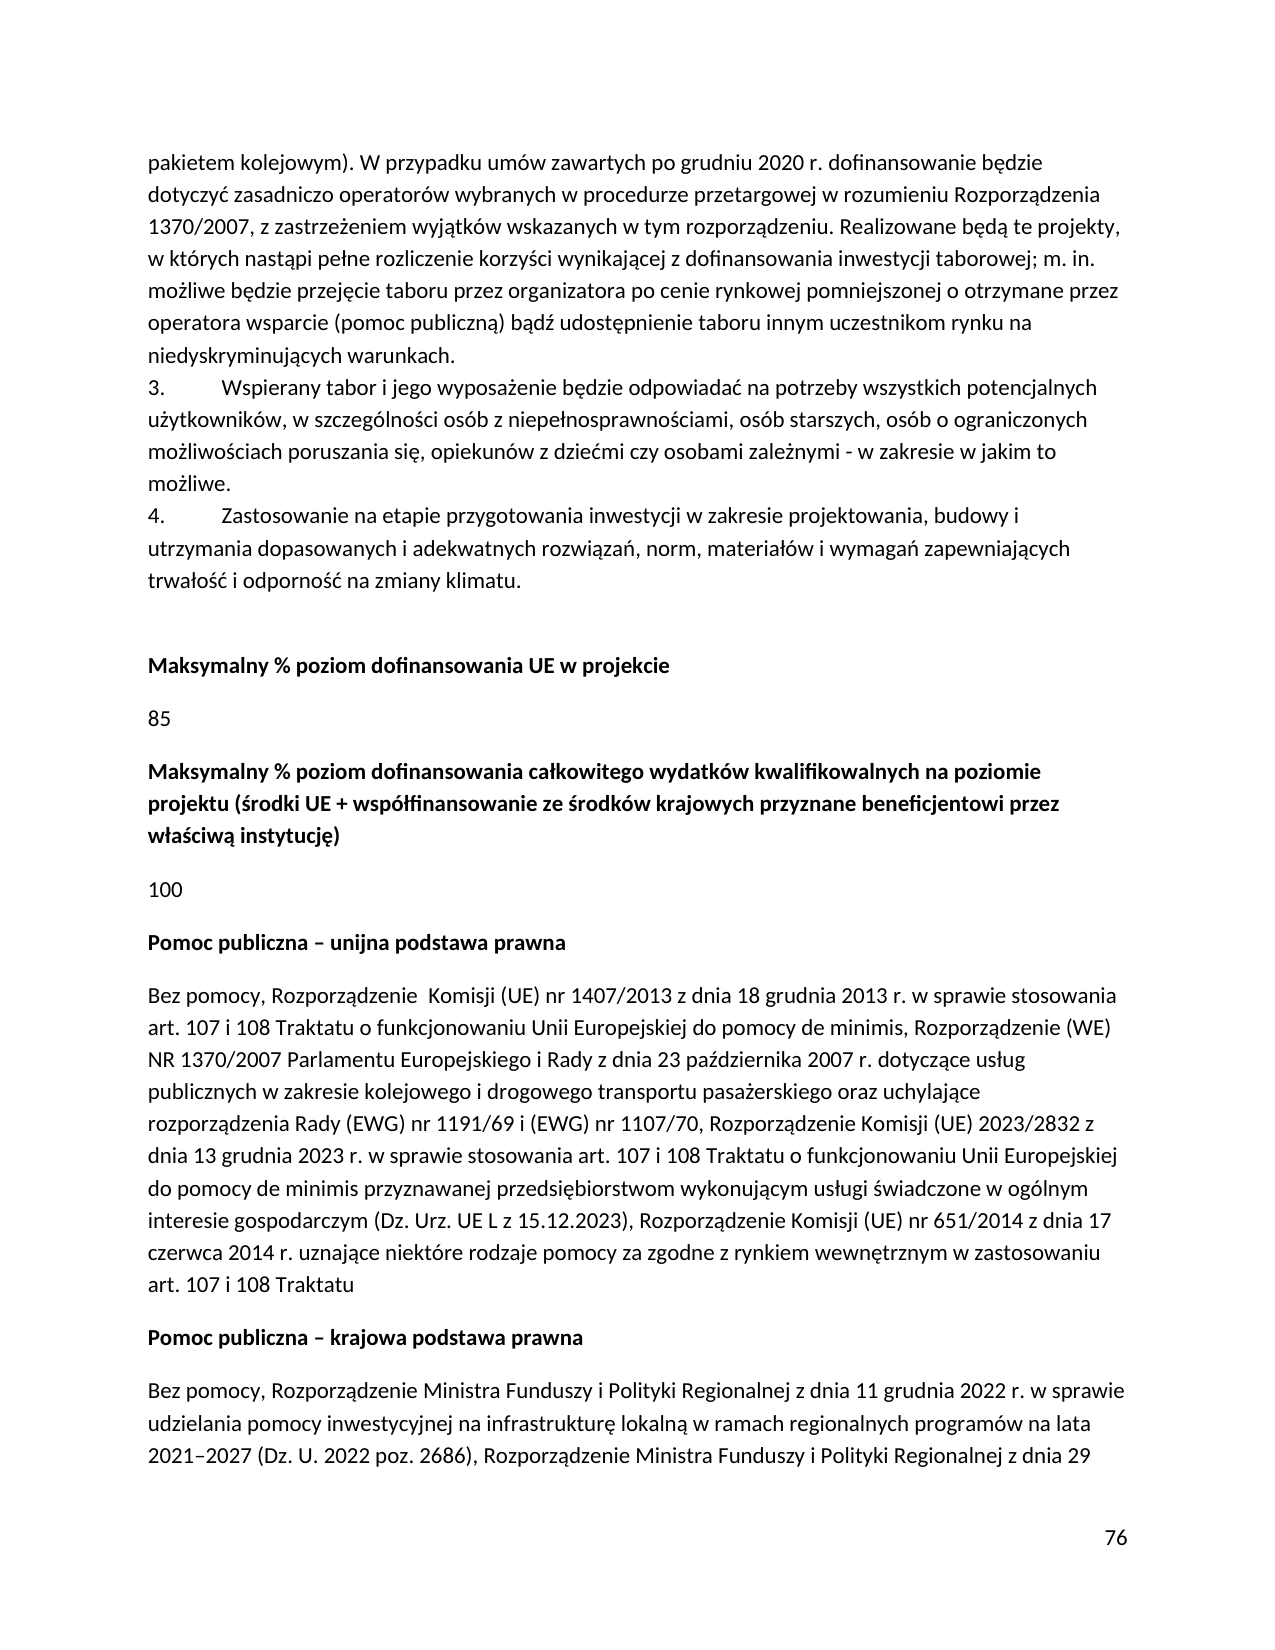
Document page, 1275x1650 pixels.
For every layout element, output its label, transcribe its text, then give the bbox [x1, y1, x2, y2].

text Pomoc publiczna – krajowa podstawa prawna [148, 1323, 1127, 1351]
text Pomoc publiczna – unijna podstawa prawna [148, 928, 1127, 956]
text Maksymalny % poziom dofinansowania całkowitego wydatków kwalifikowalnych na poziomie projektu (środki UE + współfinansowanie ze środków krajowych przyznane beneficjentowi przez właściwą instytucję) [148, 757, 1127, 850]
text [148, 148, 1127, 626]
text Maksymalny % poziom dofinansowania UE w projekcie [148, 651, 1127, 679]
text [148, 1376, 1127, 1469]
text Bez pomocy, Rozporządzenie Komisji (UE) nr 1407/2013 z dnia 18 grudnia 2013 r. w sprawie stosowania art. 107 i 108 Traktatu o funkcjonowaniu Unii Europejskiej do pomocy de minimis, Rozporządzenie (WE) NR 1370/2007 Parlamentu Europejskiego i Rady z dnia 23 października 2007 r. dotyczące usług publicznych w zakresie kolejowego i drogowego transportu pasażerskiego oraz uchylające rozporządzenia Rady (EWG) nr 1191/69 i (EWG) nr 1107/70, Rozporządzenie Komisji (UE) 2023/2832 z dnia 13 grudnia 2023 r. w sprawie stosowania art. 107 i 108 Traktatu o funkcjonowaniu Unii Europejskiej do pomocy de minimis przyznawanej przedsiębiorstwom wykonującym usługi świadczone w ogólnym interesie gospodarczym (Dz. Urz. UE L z 15.12.2023), Rozporządzenie Komisji (UE) nr 651/2014 z dnia 17 czerwca 2014 r. uznające niektóre rodzaje pomocy za zgodne z rynkiem wewnętrznym w zastosowaniu art. 107 i 108 Traktatu [148, 981, 1127, 1298]
text 85 [148, 704, 1127, 732]
text 100 [148, 875, 1127, 903]
